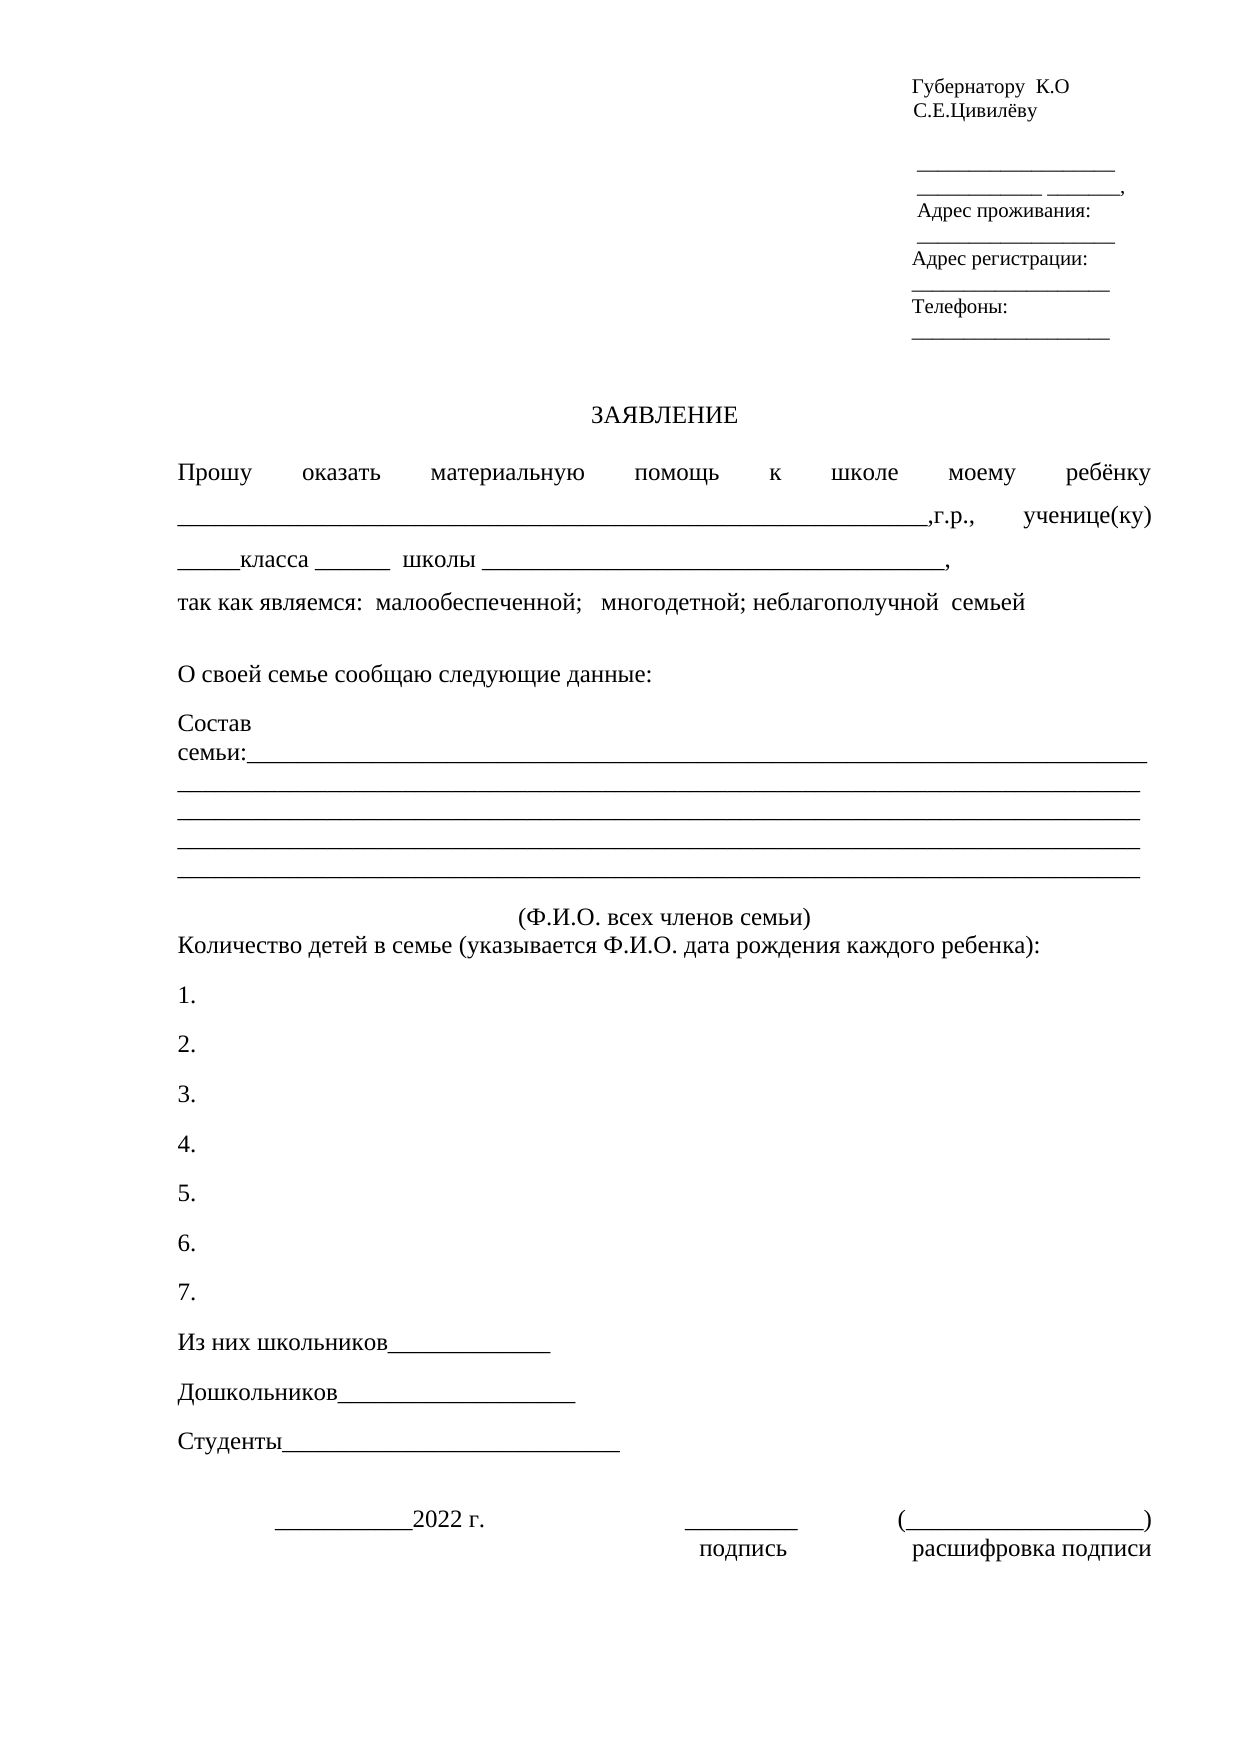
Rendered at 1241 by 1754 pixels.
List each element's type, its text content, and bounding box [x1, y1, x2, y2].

text Количество детей в семье (указывается Ф.И.О. дата рождения каждого ребенка): [177, 930, 1152, 959]
text 2. [177, 1029, 1152, 1058]
text Прошу оказать материальную помощь к школе моему ребёнку ____________________________________________________________,г.р., ученице(ку) _____класса ______ школы _____________________________________, [177, 457, 1152, 572]
text 6. [177, 1228, 1152, 1257]
text ЗАЯВЛЕНИЕ [177, 400, 1152, 429]
text (Ф.И.О. всех членов семьи) [177, 902, 1152, 930]
text подпись расшифровка подписи [177, 1533, 1152, 1562]
text 3. [177, 1079, 1152, 1108]
text Дошкольников___________________ [177, 1377, 1152, 1405]
text ___________2022 г. _________ (___________________) [177, 1504, 1152, 1533]
text так как являемся: малообеспеченной; многодетной; неблагополучной семьей [177, 587, 1152, 616]
text Из них школьников_____________ [177, 1327, 1152, 1356]
text ___________________ [177, 222, 1152, 246]
text 1. [177, 980, 1152, 1009]
text Адрес проживания: [177, 198, 1152, 222]
text Губернатору К.О [177, 74, 1152, 98]
text ___________________ [177, 318, 1152, 342]
text Адрес регистрации: [177, 246, 1152, 270]
text С.Е.Цивилёву [177, 98, 1152, 122]
text ____________ _______, [177, 174, 1152, 198]
text ___________________ [177, 150, 1152, 174]
text 4. [177, 1129, 1152, 1157]
text Состав семьи:____________________________________________________________________________________________________________________________________________________________________________________________________________________________________________________________________________________________________________________________________________________________________________________________ [177, 708, 1152, 881]
text 7. [177, 1277, 1152, 1306]
text ___________________ [177, 270, 1152, 294]
text Телефоны: [177, 294, 1152, 318]
text 5. [177, 1178, 1152, 1207]
text Студенты___________________________ [177, 1426, 1152, 1455]
text О своей семье сообщаю следующие данные: [177, 659, 1152, 687]
